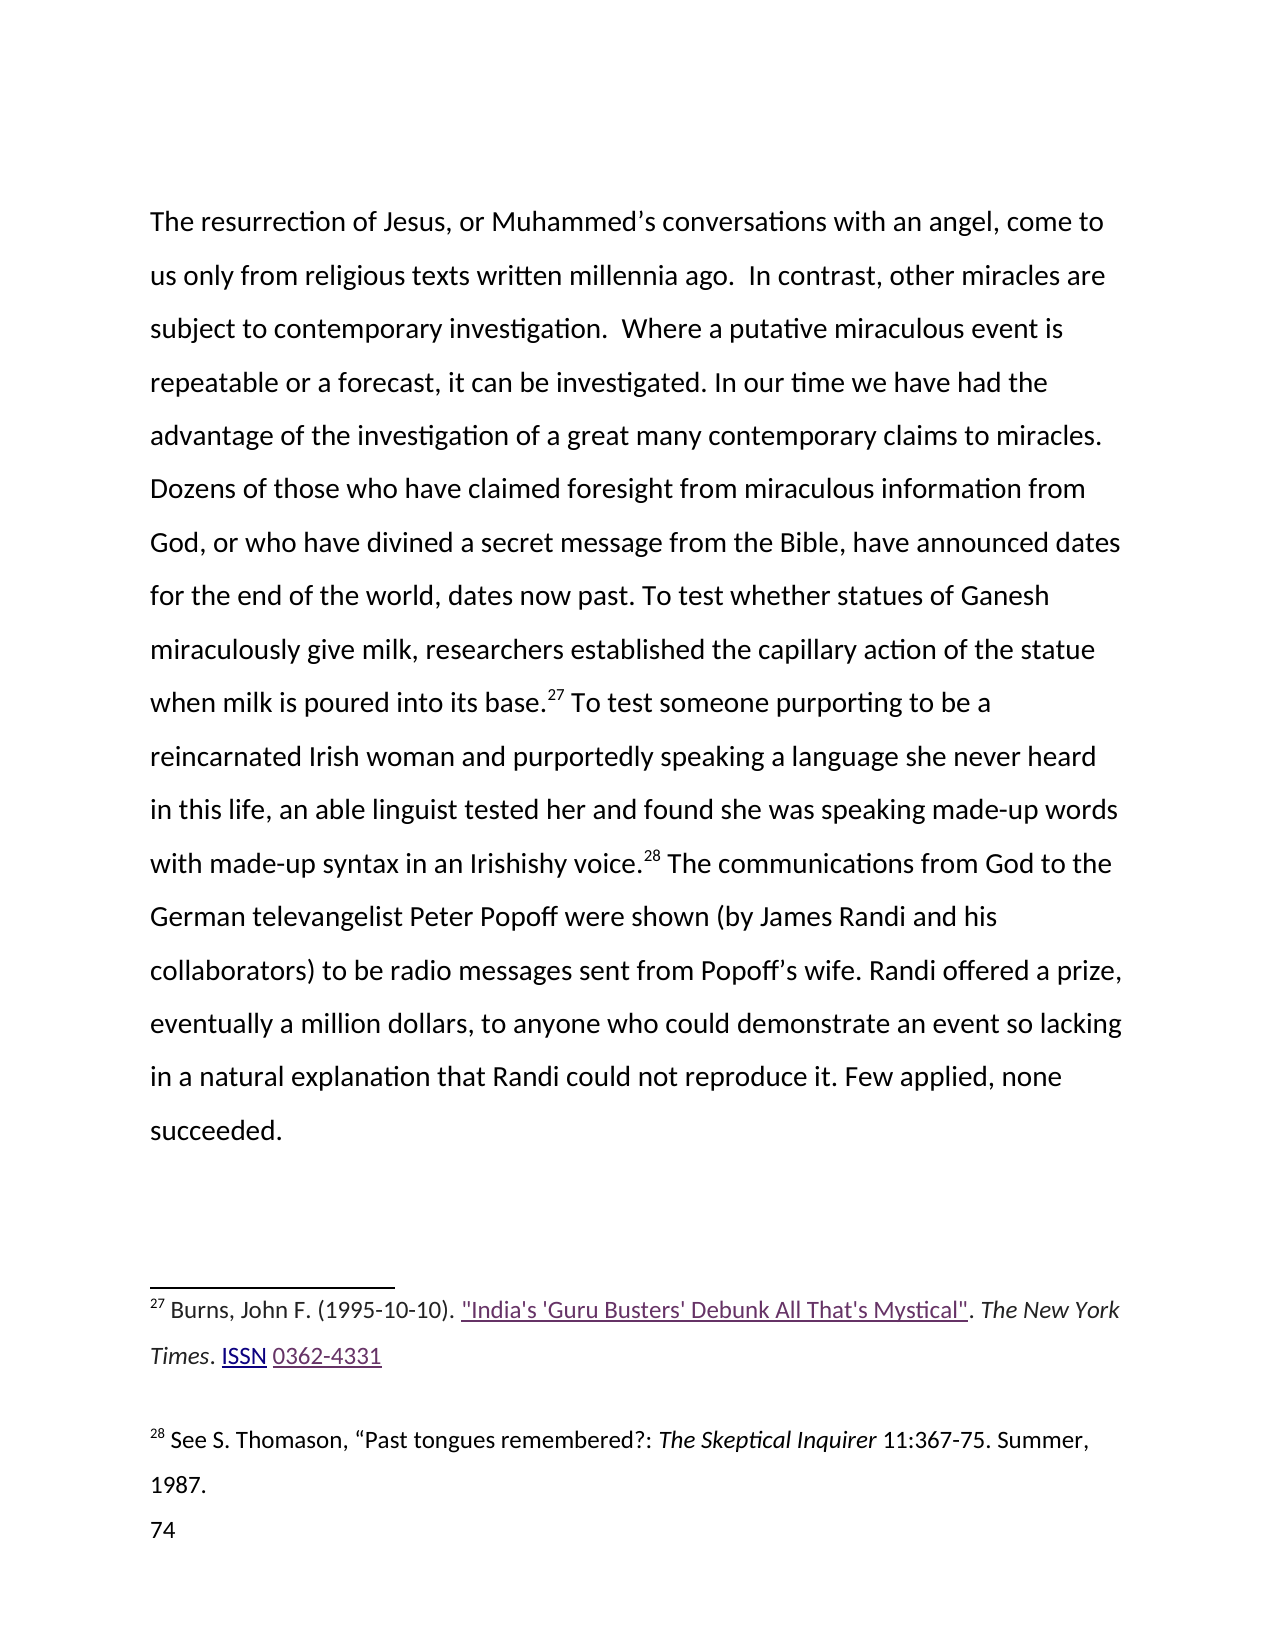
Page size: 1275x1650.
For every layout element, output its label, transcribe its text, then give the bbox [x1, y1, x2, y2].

text The resurrection of Jesus, or Muhammed’s conversations with an angel, come to us only from religious texts written millennia ago. In contrast, other miracles are subject to contemporary investigation. Where a putative miraculous event is repeatable or a forecast, it can be investigated. In our time we have had the advantage of the investigation of a great many contemporary claims to miracles. Dozens of those who have claimed foresight from miraculous information from God, or who have divined a secret message from the Bible, have announced dates for the end of the world, dates now past. To test whether statues of Ganesh miraculously give milk, researchers established the capillary action of the statue when milk is poured into its base. To test someone purporting to be a reincarnated Irish woman and purportedly speaking a language she never heard in this life, an able linguist tested her and found she was speaking made-up words with made-up syntax in an Irishishy voice. The communications from God to the German televangelist Peter Popoff were shown (by James Randi and his collaborators) to be radio messages sent from Popoff’s wife. Randi offered a prize, eventually a million dollars, to anyone who could demonstrate an event so lacking in a natural explanation that Randi could not reproduce it. Few applied, none succeeded. [150, 203, 1125, 1147]
